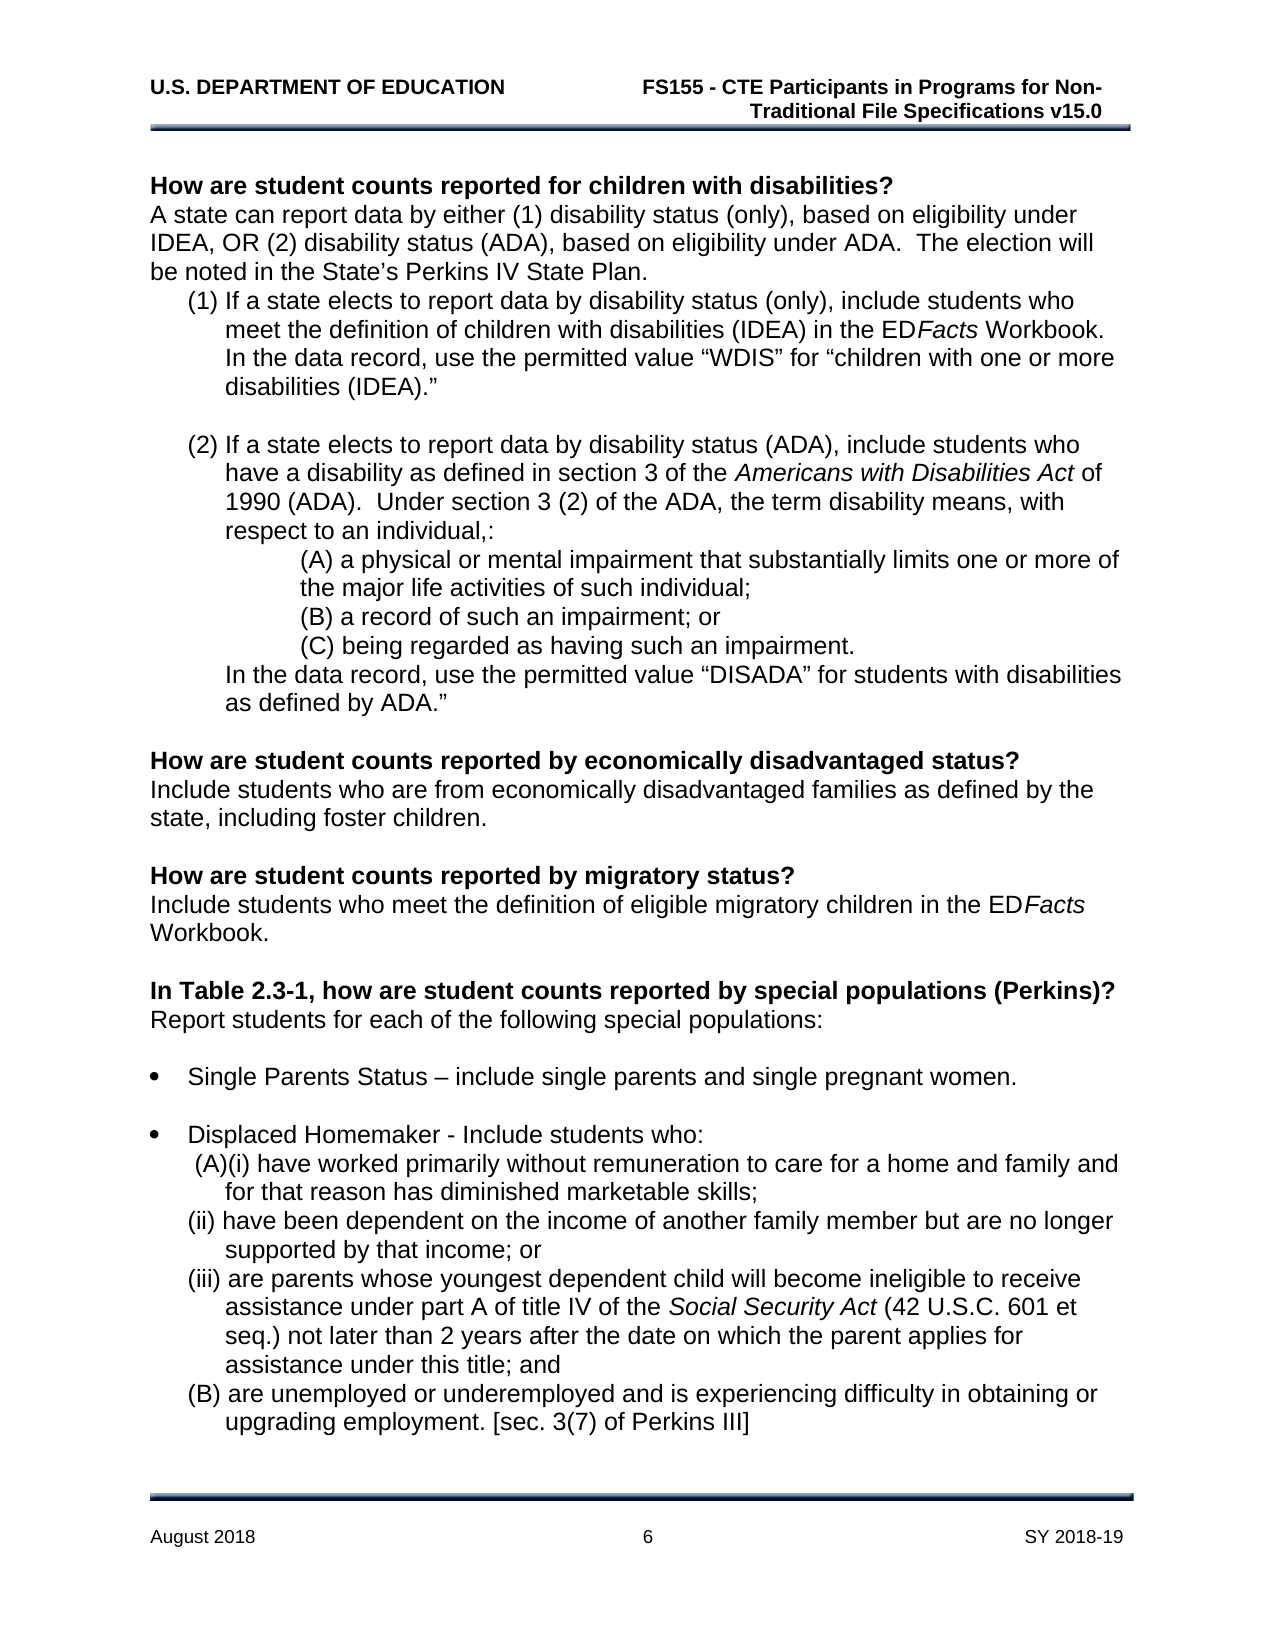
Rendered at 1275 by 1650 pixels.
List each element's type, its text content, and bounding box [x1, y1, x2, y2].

picture [150, 122, 1138, 131]
text A state can report data by either (1) disability status (only), based on eligibility under IDEA, OR (2) disability status (), based on eligibility under . The election will be noted in the State’s Perkins IV State Plan. [150, 199, 1125, 286]
text Include students who meet the definition of eligible migratory children in the EDFacts Workbook. [150, 889, 1125, 947]
list Displaced Homemaker - Include students who: [150, 1120, 1125, 1148]
list (B) are unemployed or underemployed and is experiencing difficulty in obtaining or upgrading employment. [sec. 3(7) of Perkins III] [187, 1378, 1125, 1436]
text In the data record, use the permitted value “DIS” for students with disabilities as defined by .” [225, 659, 1125, 717]
text (A) a physical or mental impairment that substantially limits one or more of the major life activities of such individual; [300, 544, 1125, 602]
text (B) a record of such an impairment; or [300, 602, 1125, 631]
text How are student counts reported by migratory status? [150, 861, 1125, 889]
list (A)(i) have worked primarily without remuneration to care for a home and family and for that reason has diminished marketable skills; [187, 1148, 1125, 1206]
text How are student counts reported by economically disadvantaged status? [150, 746, 1125, 774]
text In Table 2.3-1, how are student counts reported by special populations (Perkins)? [150, 976, 1125, 1004]
text (C) being regarded as having such an impairment. [300, 631, 1125, 659]
list If a state elects to report data by disability status (only), include students who meet the definition of children with disabilities (IDEA) in the EDFacts Workbook. In the data record, use the permitted value “WDIS” for “children with one or more disabilities (IDEA).” [187, 286, 1125, 401]
text Include students who are from economically disadvantaged families as defined by the state, including foster children. [150, 774, 1125, 832]
list If a state elects to report data by disability status (ADA), include students who have a disability as defined in section 3 of the Americans with Disabilities Act of 1990 (ADA). Under section 3 (2) of the , the term disability means, with respect to an individual,: [187, 429, 1125, 544]
text Report students for each of the following special populations: [150, 1004, 1125, 1033]
picture [150, 1493, 1134, 1501]
list (iii) are parents whose youngest dependent child will become ineligible to receive assistance under part A of title IV of the Social Security Act (42 U.S.C. 601 et seq.) not later than 2 years after the date on which the parent applies for assistance under this title; and [187, 1263, 1125, 1378]
list Single Parents Status – include single parents and single pregnant women. [150, 1062, 1125, 1091]
list (ii) have been dependent on the income of another family member but are no longer supported by that income; or [187, 1206, 1125, 1263]
text How are student counts reported for children with disabilities? [150, 171, 1125, 199]
